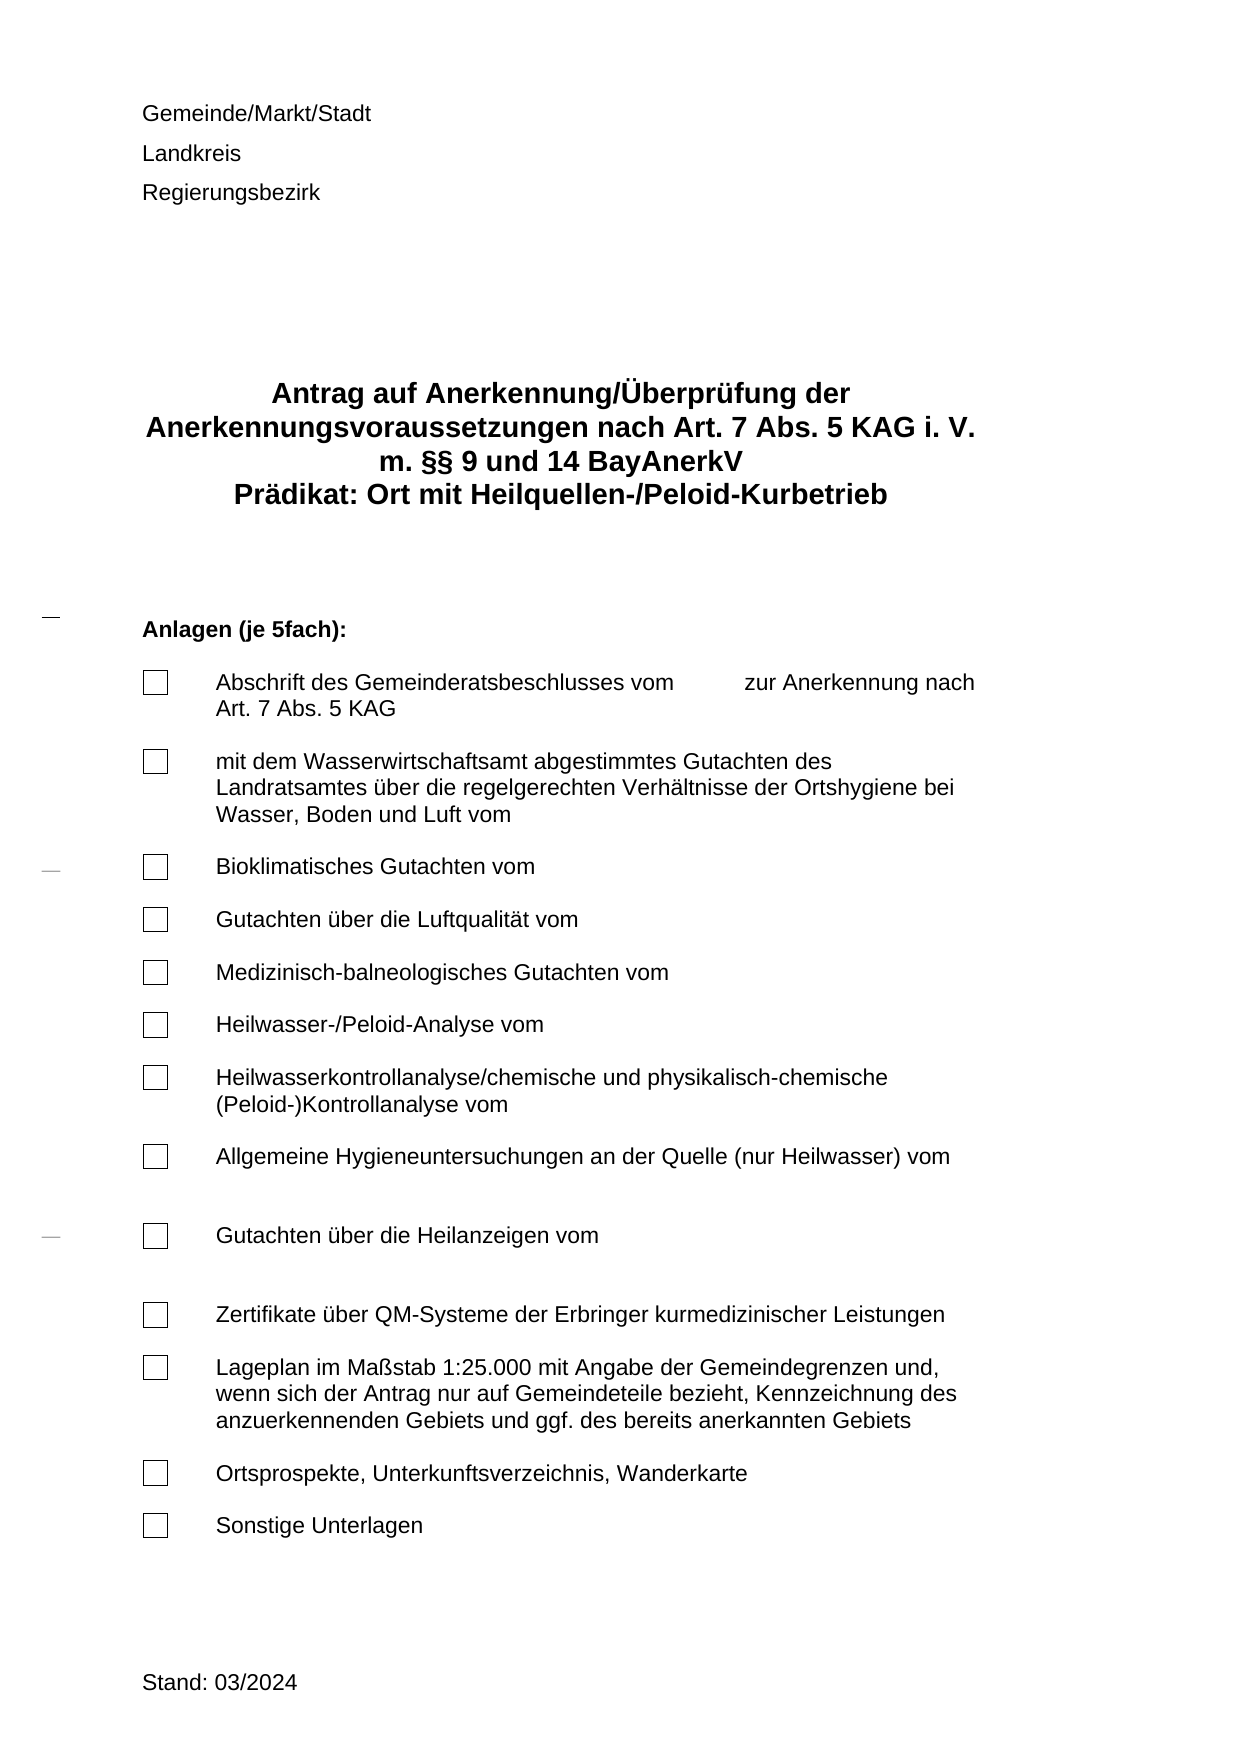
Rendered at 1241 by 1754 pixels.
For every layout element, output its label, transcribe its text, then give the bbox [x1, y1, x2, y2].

text mit dem Wasserwirtschaftsamt abgestimmtes Gutachten des Landratsamtes über die regelgerechten Verhältnisse der Ortshygiene bei Wasser, Boden und Luft vom [142, 748, 980, 827]
text Heilwasser-/Peloid-Analyse vom [142, 1011, 980, 1038]
text Gutachten über die Heilanzeigen vom [142, 1222, 980, 1249]
text Heilwasserkontrollanalyse/chemische und physikalisch-chemische (Peloid-)Kontrollanalyse vom [142, 1064, 980, 1117]
text Ortsprospekte, Unterkunftsverzeichnis, Wanderkarte [142, 1459, 980, 1486]
text Allgemeine Hygieneuntersuchungen an der Quelle (nur Heilwasser) vom [142, 1143, 980, 1196]
text Regierungsbezirk [142, 179, 980, 205]
text Sonstige Unterlagen [142, 1512, 980, 1538]
text Anlagen (je 5fach): [142, 616, 980, 642]
text Lageplan im Maßstab 1:25.000 mit Angabe der Gemeindegrenzen und, wenn sich der Antrag nur auf Gemeindeteile bezieht, Kennzeichnung des anzuerkennenden Gebiets und ggf. des bereits anerkannten Gebiets [142, 1354, 980, 1433]
text Medizinisch-balneologisches Gutachten vom [142, 959, 980, 985]
text Prädikat: Ort mit Heilquellen-/Peloid-Kurbetrieb [142, 477, 980, 511]
text Landkreis [142, 139, 980, 166]
text Antrag auf Anerkennung/Überprüfung der Anerkennungsvoraussetzungen nach Art. 7 Abs. 5 KAG i. V. m. §§ 9 und 14 BayAnerkV [142, 377, 980, 477]
text Zertifikate über QM-Systeme der Erbringer kurmedizinischer Leistungen [142, 1301, 980, 1328]
text Bioklimatisches Gutachten vom [142, 853, 980, 880]
text Abschrift des Gemeinderatsbeschlusses vom zur Anerkennung nach Art. 7 Abs. 5 KAG [142, 669, 980, 722]
text Gutachten über die Luftqualität vom [142, 906, 980, 932]
text Gemeinde/Markt/Stadt [142, 100, 980, 126]
